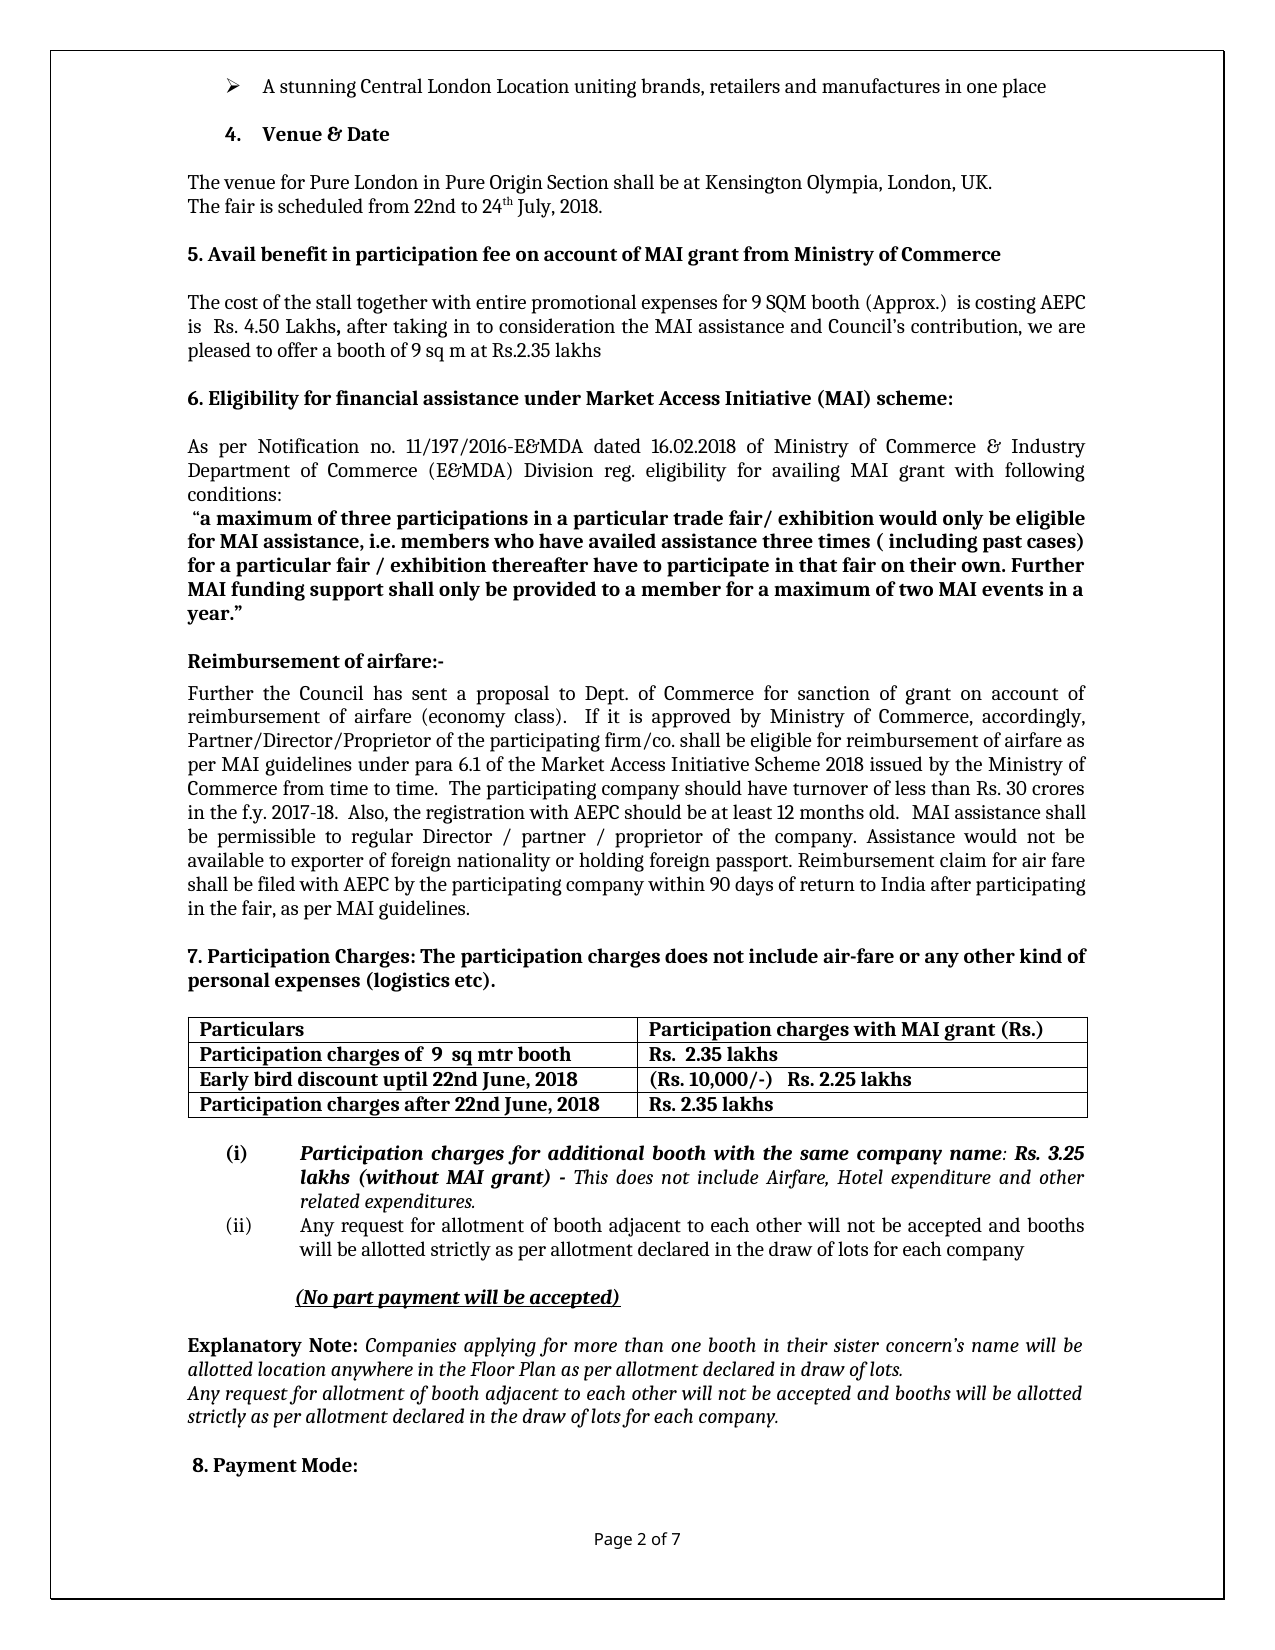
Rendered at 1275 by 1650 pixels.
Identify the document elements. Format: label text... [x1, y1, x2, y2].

text Any request for allotment of booth adjacent to each other will not be accepted and booths will be allotted strictly as per allotment declared in the draw of lots for each company. [187, 1381, 1086, 1429]
list (No part payment will be accepted) [262, 1285, 1086, 1309]
table_cell Early bird discount uptil 22nd June, 2018 [189, 1068, 637, 1092]
table_cell (Rs. 10,000/-) Rs. 2.25 lakhs [638, 1068, 1087, 1092]
text 6. Eligibility for financial assistance under Market Access Initiative (MAI) scheme: [187, 386, 1086, 410]
table_header Particulars [189, 1018, 637, 1042]
text 7. Participation Charges: The participation charges does not include air-fare or any other kind of personal expenses (logistics etc). [187, 945, 1086, 993]
text The fair is scheduled from 22nd to 24th July, 2018. [187, 195, 1086, 219]
list A stunning Central London Location uniting brands, retailers and manufactures in one place [225, 75, 1086, 99]
text The venue for Pure London in Pure Origin Section shall be at Kensington Olympia, London, UK. [187, 171, 1086, 195]
text “a maximum of three participations in a particular trade fair/ exhibition would only be eligible for MAI assistance, i.e. members who have availed assistance three times ( including past cases) for a particular fair / exhibition thereafter have to participate in that fair on their own. Further MAI funding support shall only be provided to a member for a maximum of two MAI events in a year.” [187, 506, 1086, 626]
text The cost of the stall together with entire promotional expenses for 9 SQM booth (Approx.) is costing AEPC is Rs. 4.50 Lakhs, after taking in to consideration the MAI assistance and Council’s contribution, we are pleased to offer a booth of 9 sq m at Rs.2.35 lakhs [187, 291, 1086, 362]
text Further the Council has sent a proposal to Dept. of Commerce for sanction of grant on account of reimbursement of airfare (economy class). If it is approved by Ministry of Commerce, accordingly, Partner/Director/Proprietor of the participating firm/co. shall be eligible for reimbursement of airfare as per MAI guidelines under para 6.1 of the Market Access Initiative Scheme 2018 issued by the Ministry of Commerce from time to time. The participating company should have turnover of less than Rs. 30 crores in the f.y. 2017-18. Also, the registration with AEPC should be at least 12 months old. MAI assistance shall be permissible to regular Director / partner / proprietor of the company. Assistance would not be available to exporter of foreign nationality or holding foreign passport. Reimbursement claim for air fare shall be filed with AEPC by the participating company within 90 days of return to India after participating in the fair, as per MAI guidelines. [187, 681, 1086, 921]
table_cell Participation charges of 9 sq mtr booth [189, 1043, 637, 1067]
list Any request for allotment of booth adjacent to each other will not be accepted and booths will be allotted strictly as per allotment declared in the draw of lots for each company [225, 1213, 1086, 1261]
text 5. Avail benefit in participation fee on account of MAI grant from Ministry of Commerce [187, 243, 1086, 267]
table_cell Participation charges after 22nd June, 2018 [189, 1093, 637, 1117]
text Reimbursement of airfare:- [187, 650, 1086, 674]
text 8. Payment Mode: [187, 1453, 1086, 1477]
list Venue & Date [225, 123, 1086, 147]
text Explanatory Note: Companies applying for more than one booth in their sister concern’s name will be allotted location anywhere in the Floor Plan as per allotment declared in draw of lots. [187, 1333, 1086, 1381]
list Participation charges for additional booth with the same company name: Rs. 3.25 lakhs (without MAI grant) - This does not include Airfare, Hotel expenditure and other related expenditures. [225, 1142, 1086, 1213]
table_header Participation charges with MAI grant (Rs.) [638, 1018, 1087, 1042]
table_cell Rs. 2.35 lakhs [638, 1043, 1087, 1067]
table_cell Rs. 2.35 lakhs [638, 1093, 1087, 1117]
text As per Notification no. 11/197/2016-E&MDA dated 16.02.2018 of Ministry of Commerce & Industry Department of Commerce (E&MDA) Division reg. eligibility for availing MAI grant with following conditions: [187, 434, 1086, 506]
